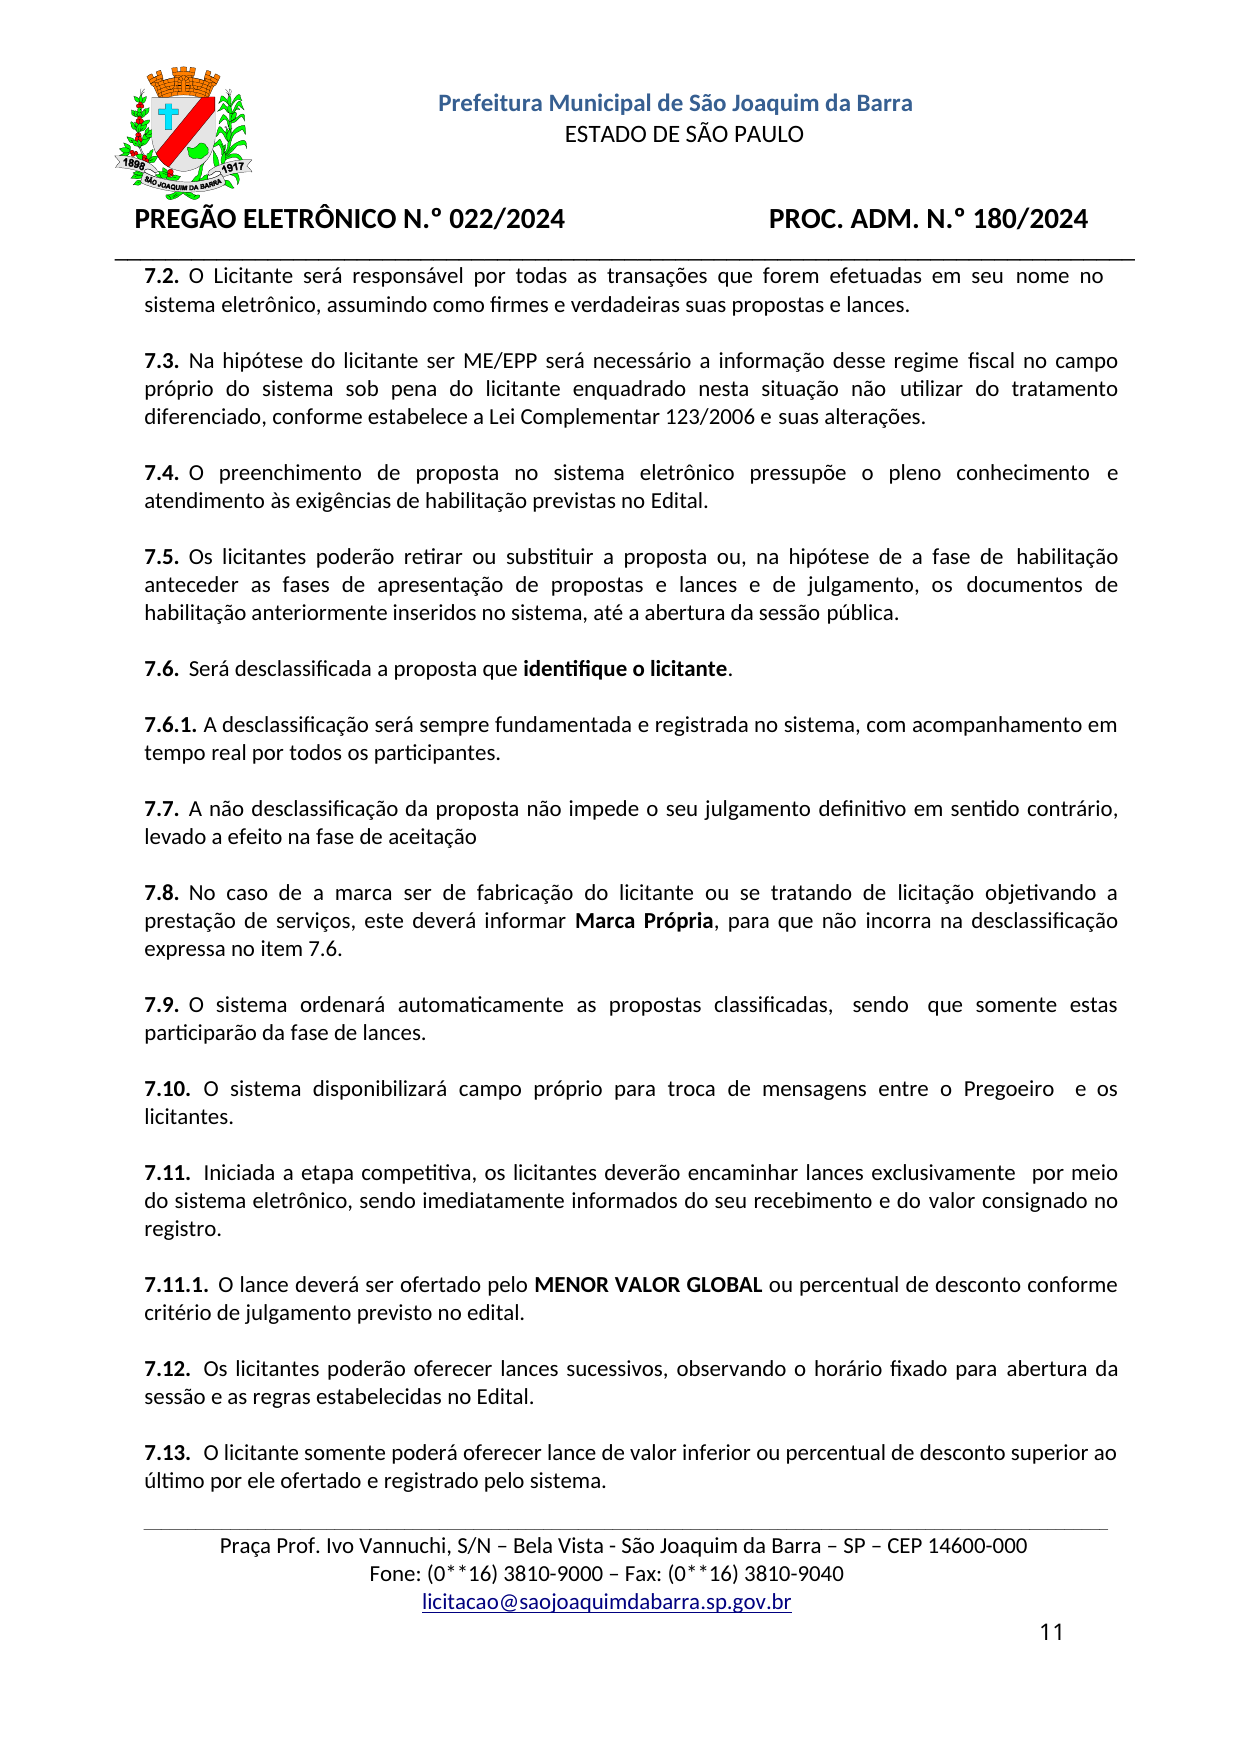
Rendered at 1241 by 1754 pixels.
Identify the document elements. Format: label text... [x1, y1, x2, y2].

list O sistema disponibilizará campo próprio para troca de mensagens entre o Pregoeiro e os licitantes. [144, 1074, 1118, 1130]
list O lance deverá ser ofertado pelo MENOR VALOR GLOBAL ou percentual de desconto conforme critério de julgamento previsto no edital. [144, 1270, 1118, 1326]
list O sistema ordenará automaticamente as propostas classificadas, sendo que somente estas participarão da fase de lances. [144, 990, 1118, 1046]
list O Licitante será responsável por todas as transações que forem efetuadas em seu nome no sistema eletrônico, assumindo como firmes e verdadeiras suas propostas e lances. [144, 262, 1103, 318]
list O preenchimento de proposta no sistema eletrônico pressupõe o pleno conhecimento e atendimento às exigências de habilitação previstas no Edital. [144, 458, 1118, 514]
list Os licitantes poderão retirar ou substituir a proposta ou, na hipótese de a fase de habilitação anteceder as fases de apresentação de propostas e lances e de julgamento, os documentos de habilitação anteriormente inseridos no sistema, até a abertura da sessão pública. [144, 542, 1118, 626]
list A não desclassificação da proposta não impede o seu julgamento definitivo em sentido contrário, levado a efeito na fase de aceitação [144, 794, 1118, 850]
list Será desclassificada a proposta que identifique o licitante. [144, 654, 1118, 682]
list Iniciada a etapa competitiva, os licitantes deverão encaminhar lances exclusivamente por meio do sistema eletrônico, sendo imediatamente informados do seu recebimento e do valor consignado no registro. [144, 1158, 1118, 1242]
list O licitante somente poderá oferecer lance de valor inferior ou percentual de desconto superior ao último por ele ofertado e registrado pelo sistema. [144, 1438, 1118, 1494]
list Os licitantes poderão oferecer lances sucessivos, observando o horário fixado para abertura da sessão e as regras estabelecidas no Edital. [144, 1354, 1118, 1411]
list A desclassificação será sempre fundamentada e registrada no sistema, com acompanhamento em tempo real por todos os participantes. [144, 710, 1118, 766]
list No caso de a marca ser de fabricação do licitante ou se tratando de licitação objetivando a prestação de serviços, este deverá informar Marca Própria, para que não incorra na desclassificação expressa no item 7.6. [144, 878, 1118, 962]
list Na hipótese do licitante ser ME/EPP será necessário a informação desse regime fiscal no campo próprio do sistema sob pena do licitante enquadrado nesta situação não utilizar do tratamento diferenciado, conforme estabelece a Lei Complementar 123/2006 e suas alterações. [144, 346, 1118, 430]
